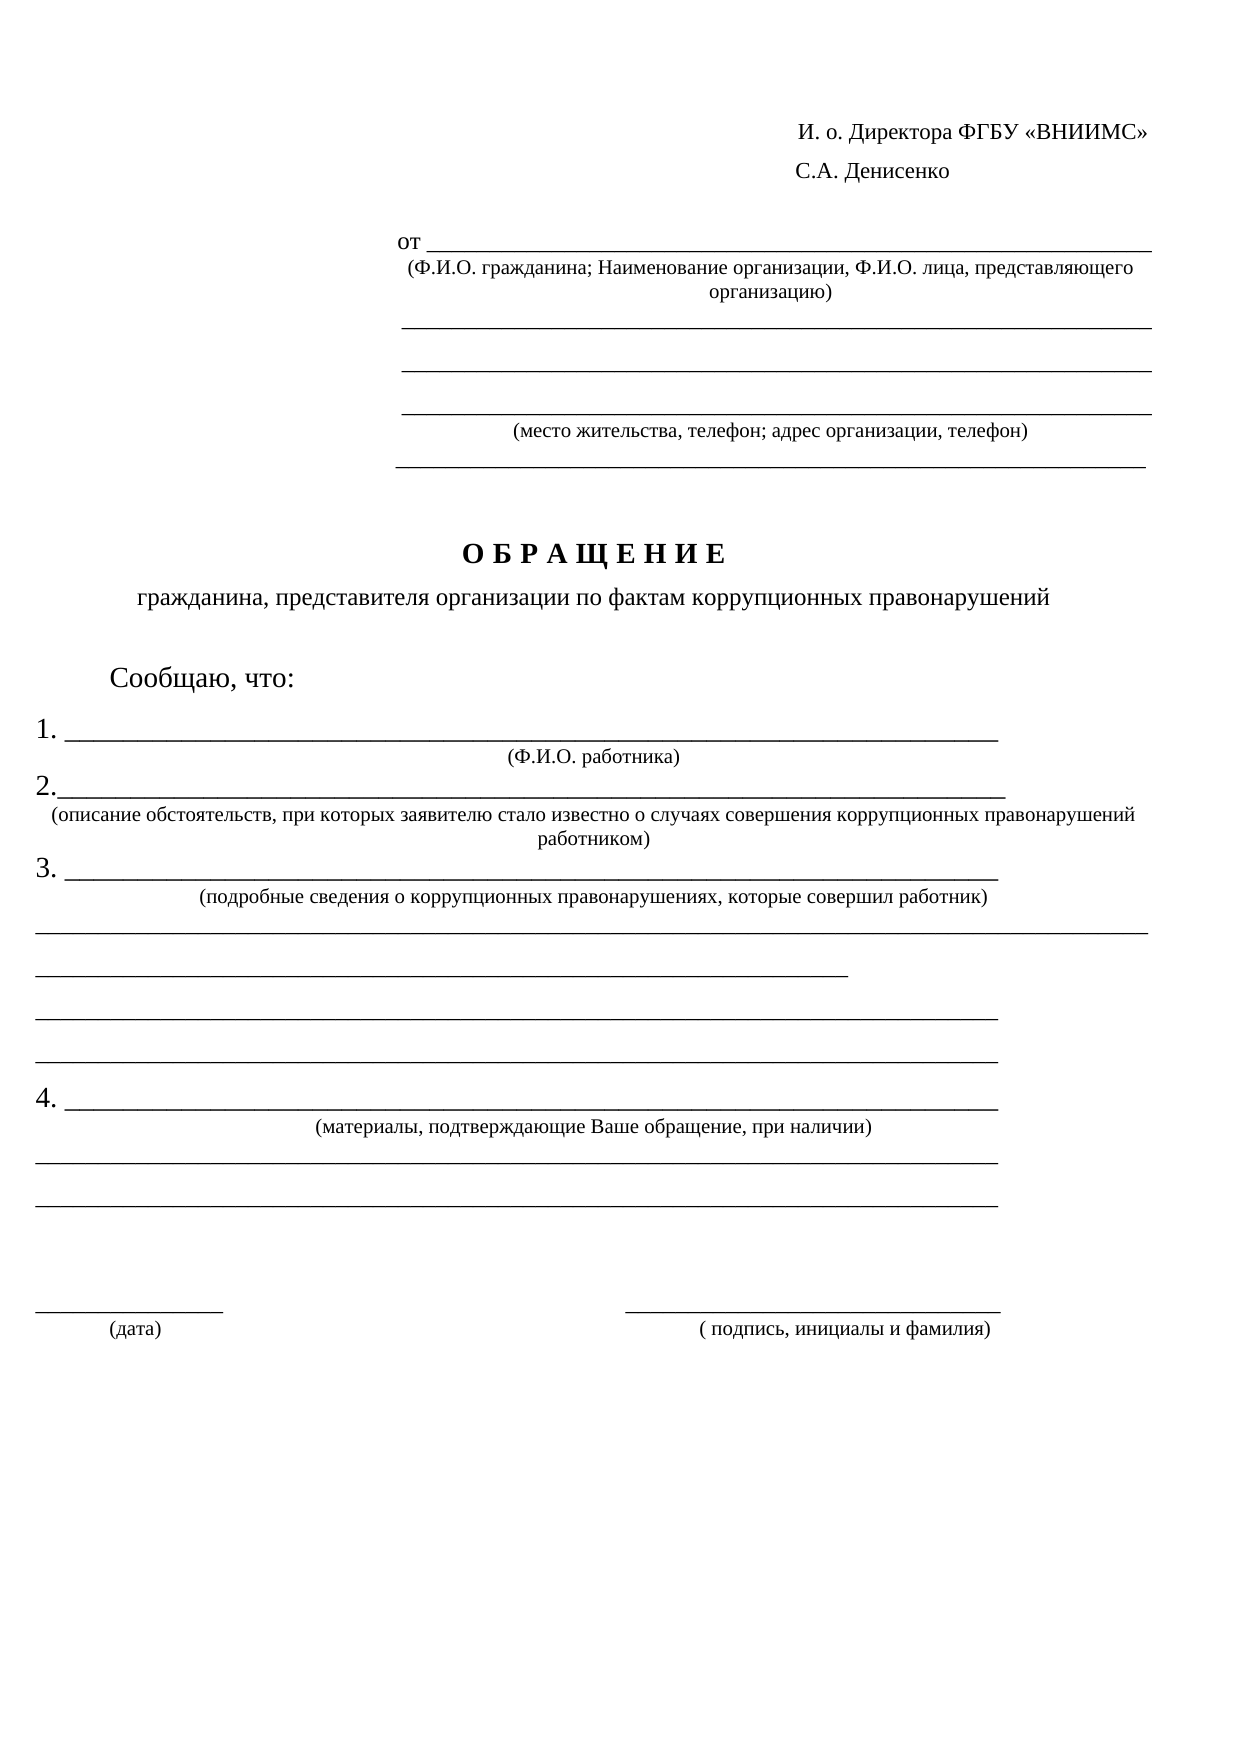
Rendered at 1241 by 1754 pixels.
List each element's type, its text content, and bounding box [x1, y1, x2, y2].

text (Ф.И.О. работника) [35, 744, 1152, 768]
text ________________________________________________________________________________________________________________________ [389, 303, 1152, 374]
text ОБРАЩЕНИЕ [35, 536, 1152, 569]
text __________________________________________________________________________________________________________________________________________________________ [35, 908, 1152, 980]
text (Ф.И.О. гражданина; Наименование организации, Ф.И.О. лица, представляющего организацию) [389, 254, 1152, 303]
text _____________________________________________________________________________ [35, 1138, 1152, 1167]
text И. о. Директора ФГБУ «ВНИИМС» [389, 118, 1152, 144]
text 1. ________________________________________________________________ [35, 711, 1152, 744]
text (материалы, подтверждающие Ваше обращение, при наличии) [35, 1114, 1152, 1138]
text гражданина, представителя организации по фактам коррупционных правонарушений [35, 582, 1152, 611]
text (дата) ( подпись, инициалы и фамилия) [35, 1315, 1152, 1339]
text (подробные сведения о коррупционных правонарушениях, которые совершил работник) [35, 884, 1152, 908]
text от __________________________________________________________ [389, 226, 1152, 254]
text 3. ________________________________________________________________ [35, 850, 1152, 884]
text 2._________________________________________________________________ [35, 768, 1152, 802]
text ____________________________________________________________ [389, 442, 1152, 471]
text С.А. Денисенко [389, 158, 1152, 184]
text ____________________________________________________________ [389, 389, 1152, 418]
text Сообщаю, что: [35, 661, 1152, 694]
text _____________________________________________________________________________ [35, 1037, 1152, 1066]
text (описание обстоятельств, при которых заявителю стало известно о случаях совершения коррупционных правонарушений работником) [35, 802, 1152, 850]
text _______________ ______________________________ [35, 1287, 1152, 1315]
text 4. ________________________________________________________________ [35, 1080, 1152, 1114]
text _____________________________________________________________________________ [35, 994, 1152, 1023]
text (место жительства, телефон; адрес организации, телефон) [389, 418, 1152, 442]
text _____________________________________________________________________________ [35, 1181, 1152, 1210]
